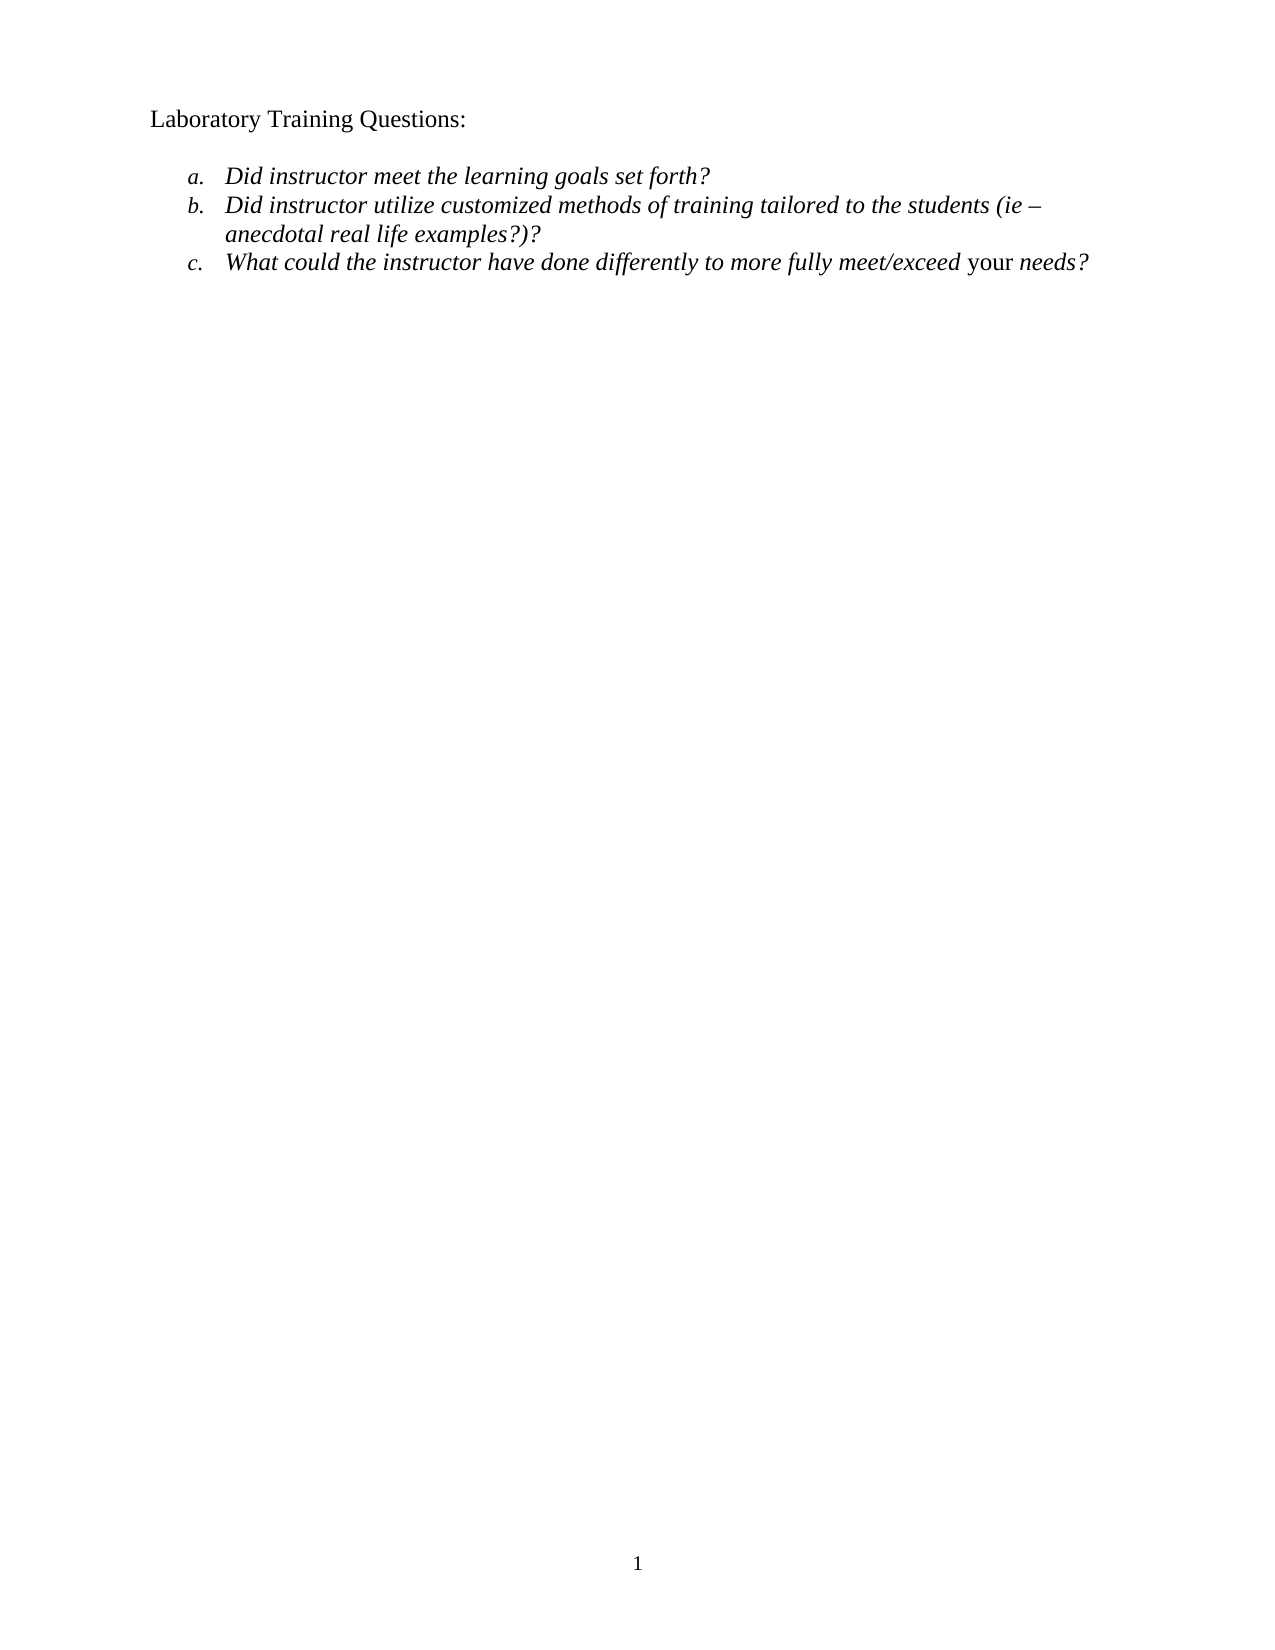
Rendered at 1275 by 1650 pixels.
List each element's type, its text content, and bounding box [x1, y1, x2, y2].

list Did instructor utilize customized methods of training tailored to the students (ie – anecdotal real life examples?)? [187, 190, 1125, 247]
text Laboratory Training Questions: [150, 104, 1125, 132]
list What could the instructor have done differently to more fully meet/exceed your needs? [187, 247, 1125, 276]
list Did instructor meet the learning goals set forth? [187, 161, 1125, 190]
